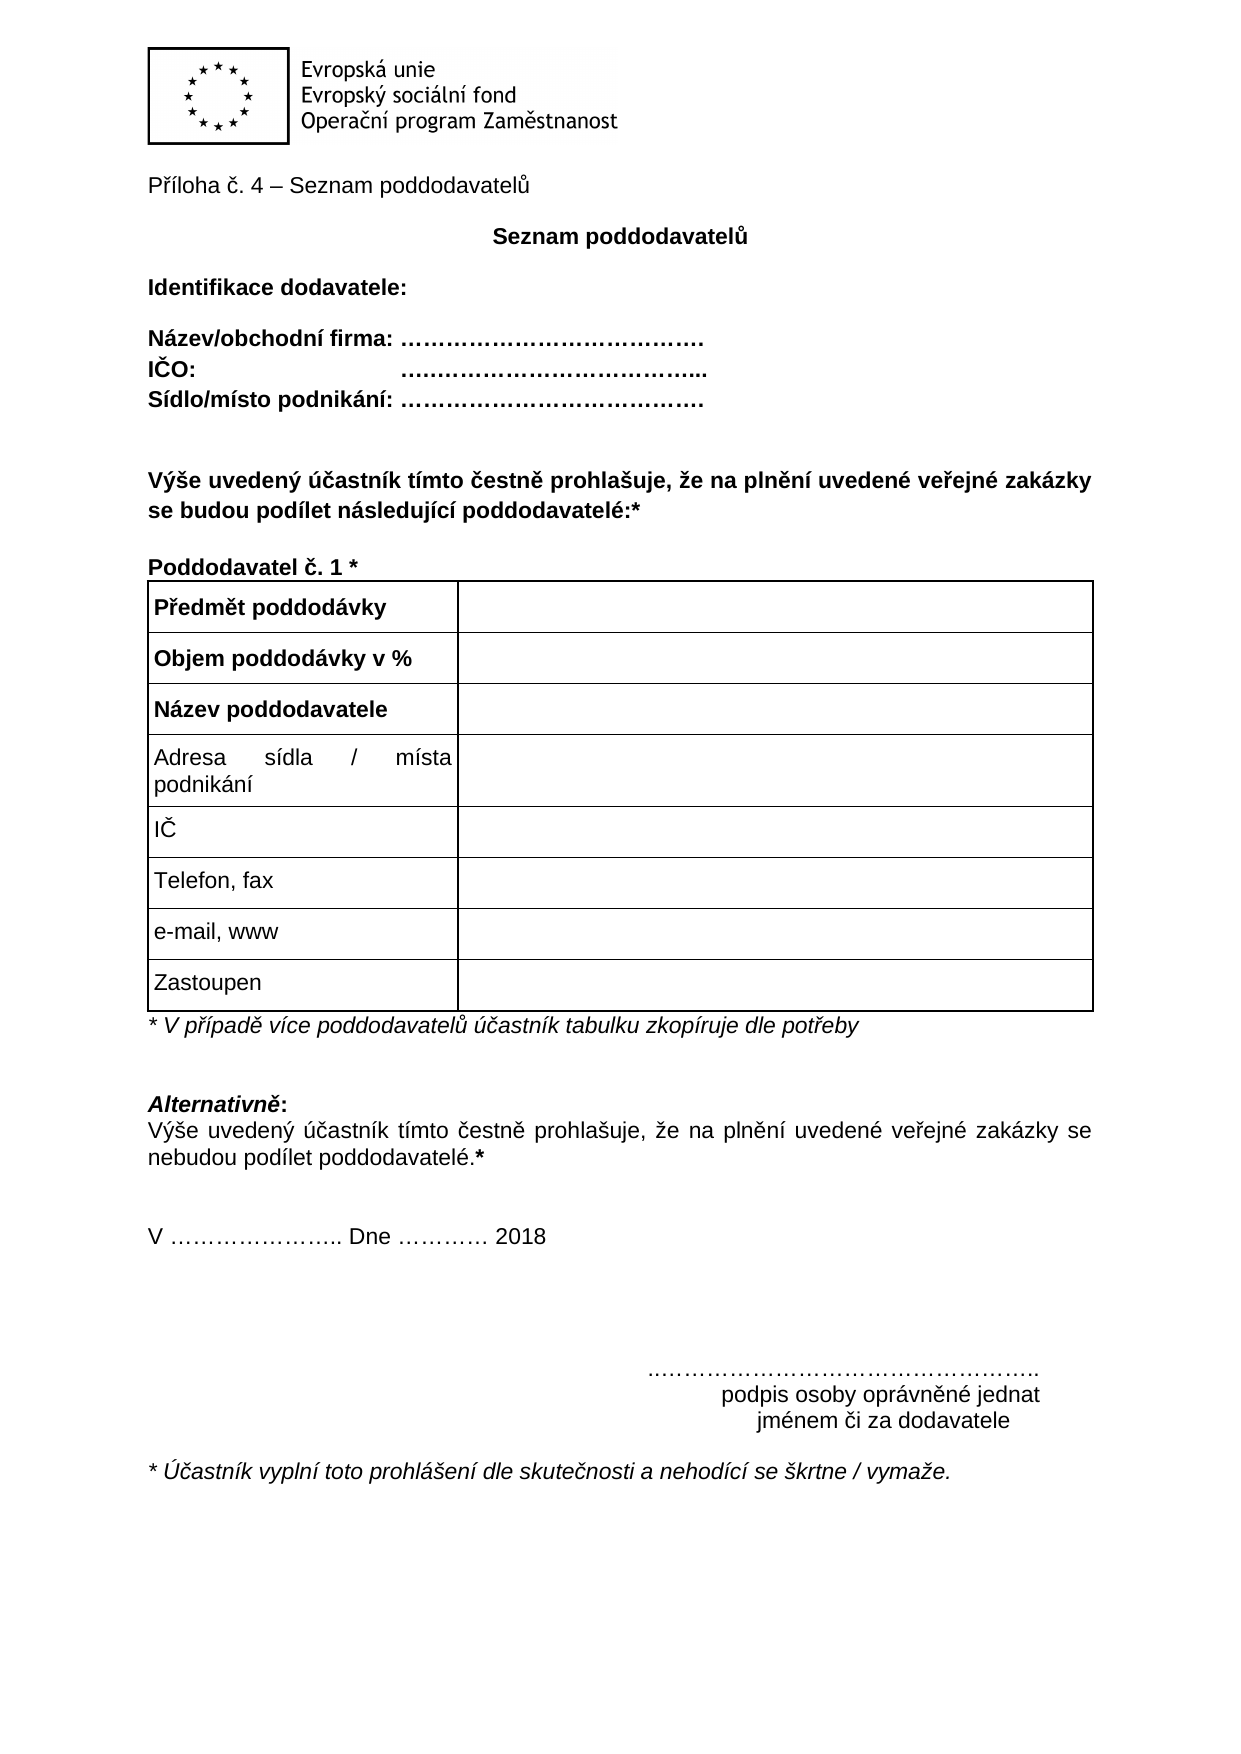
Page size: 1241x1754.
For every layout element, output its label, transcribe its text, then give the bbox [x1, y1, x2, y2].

table_header Předmět poddodávky [149, 582, 457, 632]
table_cell Telefon, fax [149, 858, 457, 908]
table_cell [459, 807, 1092, 857]
table_cell Adresa sídla / místa podnikání [149, 735, 457, 806]
list V ………………….. Dne ………… 2018 [148, 1223, 1093, 1249]
list ..………………………………………….. [532, 1354, 1093, 1381]
table_cell [459, 735, 1092, 806]
table_cell IČ [149, 807, 457, 857]
table_cell Název poddodavatele [149, 684, 457, 734]
text Výše uvedený účastník tímto čestně prohlašuje, že na plnění uvedené veřejné zakázky se budou podílet následující poddodavatelé:* [148, 467, 1093, 524]
text Poddodavatel č. 1 * [148, 554, 1093, 580]
text Název/obchodní firma: …………………………………. IČO: .….……………………………... Sídlo/místo podnikání: …………………………………. [148, 325, 1093, 412]
text * V případě více poddodavatelů účastník tabulku zkopíruje dle potřeby [148, 1012, 1093, 1038]
table_cell Zastoupen [149, 960, 457, 1010]
table_cell e-mail, www [149, 909, 457, 959]
text Příloha č. 4 – Seznam poddodavatelů [148, 172, 1093, 199]
list jménem či za dodavatele [679, 1407, 1093, 1434]
table_cell Objem poddodávky v % [149, 633, 457, 683]
text Alternativně: [148, 1091, 1093, 1117]
list podpis osoby oprávněné jednat [605, 1381, 1093, 1407]
picture [147, 47, 618, 145]
text Seznam poddodavatelů [148, 223, 1093, 250]
table_cell [459, 909, 1092, 959]
table_cell [459, 960, 1092, 1010]
table_cell [459, 858, 1092, 908]
text Výše uvedený účastník tímto čestně prohlašuje, že na plnění uvedené veřejné zakázky se nebudou podílet poddodavatelé.* [148, 1117, 1093, 1170]
text * Účastník vyplní toto prohlášení dle skutečnosti a nehodící se škrtne / vymaže. [148, 1458, 1093, 1484]
text Identifikace dodavatele: [148, 274, 1093, 301]
table_header [459, 582, 1092, 632]
table_cell [459, 684, 1092, 734]
table_cell [459, 633, 1092, 683]
